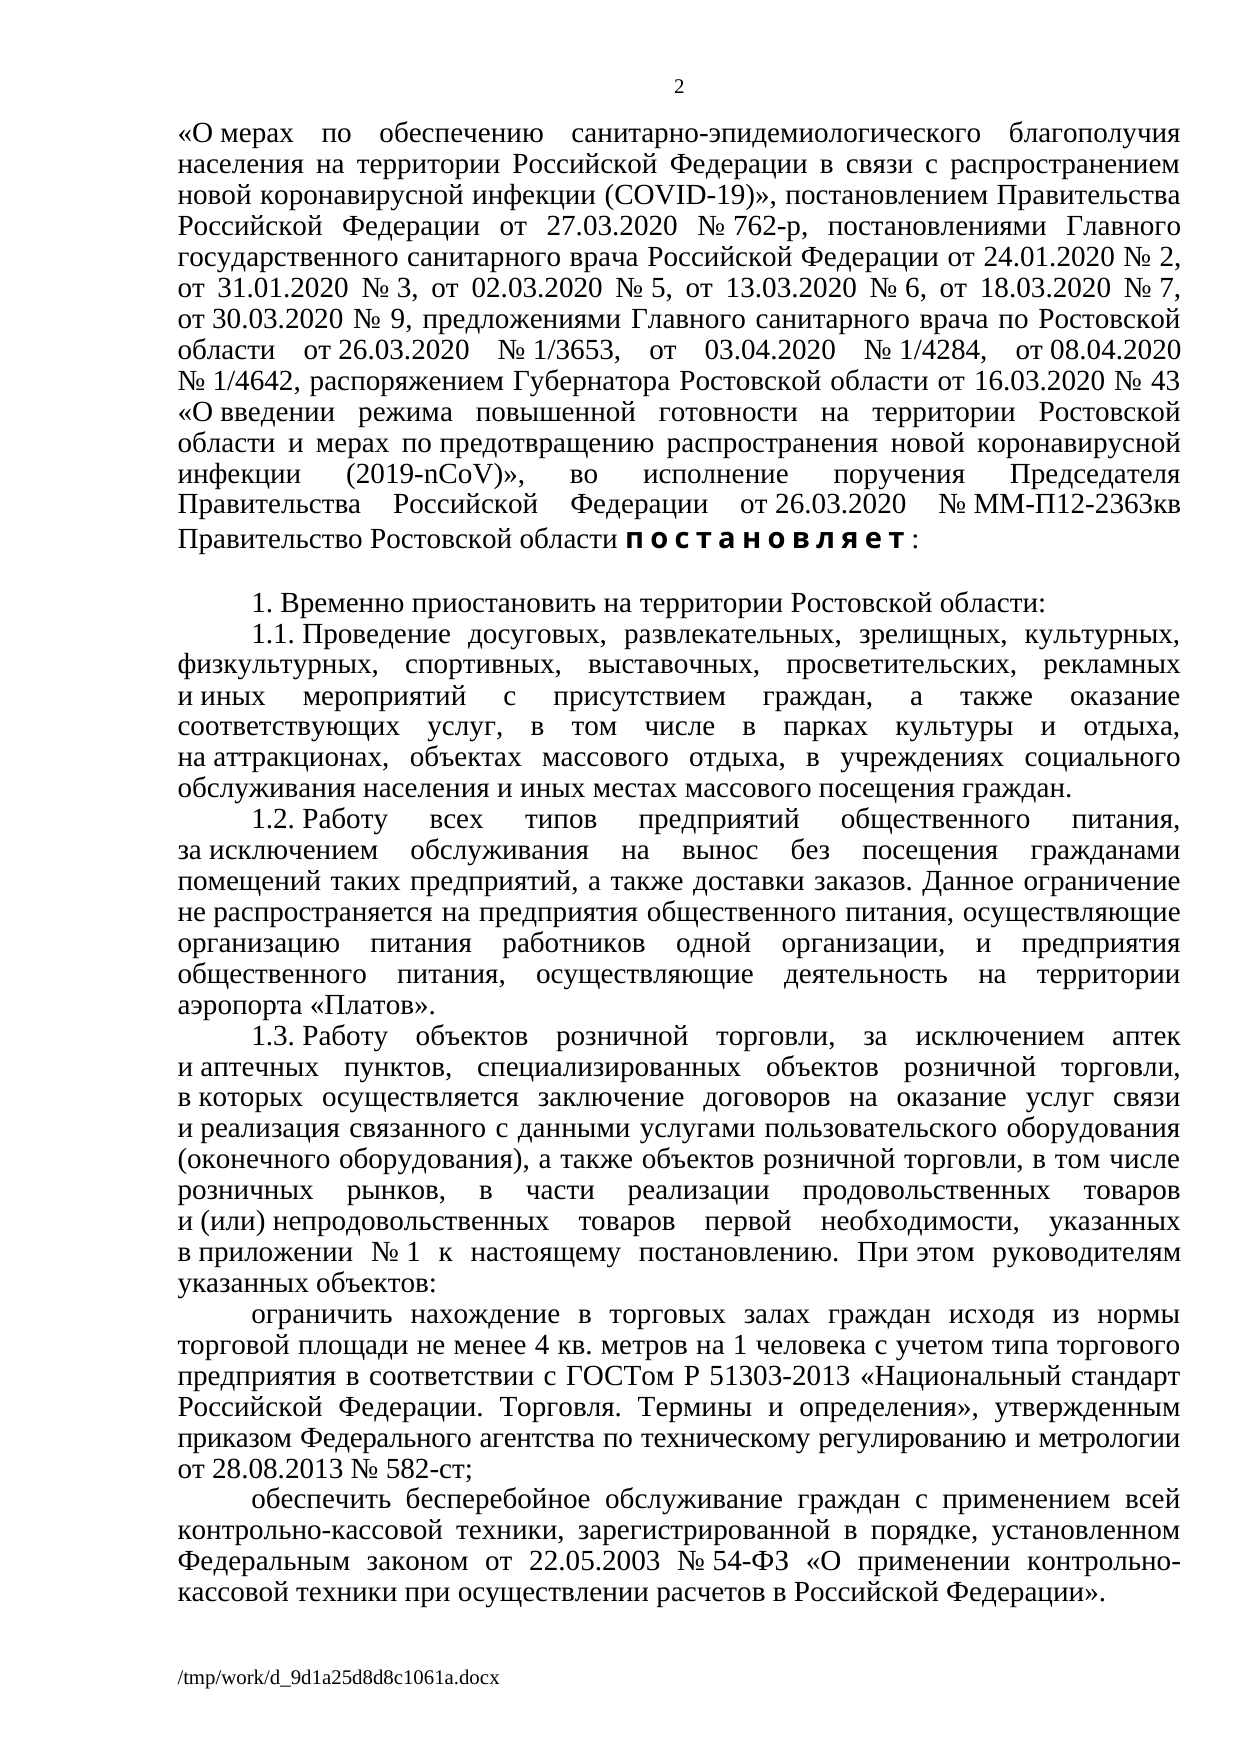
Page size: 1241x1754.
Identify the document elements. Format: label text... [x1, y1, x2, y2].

text 1.1. Проведение досуговых, развлекательных, зрелищных, культурных, физкультурных, спортивных, выставочных, просветительских, рекламных и иных мероприятий с присутствием граждан, а также оказание соответствующих услуг, в том числе в парках культуры и отдыха, на аттракционах, объектах массового отдыха, в учреждениях социального обслуживания населения и иных местах массового посещения граждан. [177, 618, 1181, 804]
text ограничить нахождение в торговых залах граждан исходя из нормы торговой площади не менее 4 кв. метров на 1 человека с учетом типа торгового предприятия в соответствии с ГОСТом Р 51303-2013 «Национальный стандарт Российской Федерации. Торговля. Термины и определения», утвержденным приказом Федерального агентства по техническому регулированию и метрологии от 28.08.2013 № 582-ст; [177, 1299, 1181, 1484]
text 1.3. Работу объектов розничной торговли, за исключением аптек и аптечных пунктов, специализированных объектов розничной торговли, в которых осуществляется заключение договоров на оказание услуг связи и реализация связанного с данными услугами пользовательского оборудования (оконечного оборудования), а также объектов розничной торговли, в том числе розничных рынков, в части реализации продовольственных товаров и (или) непродовольственных товаров первой необходимости, указанных в приложении № 1 к настоящему постановлению. При этом руководителям указанных объектов: [177, 1020, 1181, 1299]
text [177, 118, 1181, 557]
text обеспечить бесперебойное обслуживание граждан с применением всей контрольно-кассовой техники, зарегистрированной в порядке, установленном Федеральным законом от 22.05.2003 № 54-ФЗ «О применении контрольно-кассовой техники при осуществлении расчетов в Российской Федерации». [177, 1484, 1181, 1608]
text 1. Временно приостановить на территории Ростовской области: [177, 588, 1181, 618]
text 1.2. Работу всех типов предприятий общественного питания, за исключением обслуживания на вынос без посещения гражданами помещений таких предприятий, а также доставки заказов. Данное ограничение не распространяется на предприятия общественного питания, осуществляющие организацию питания работников одной организации, и предприятия общественного питания, осуществляющие деятельность на территории аэропорта «Платов». [177, 804, 1181, 1020]
